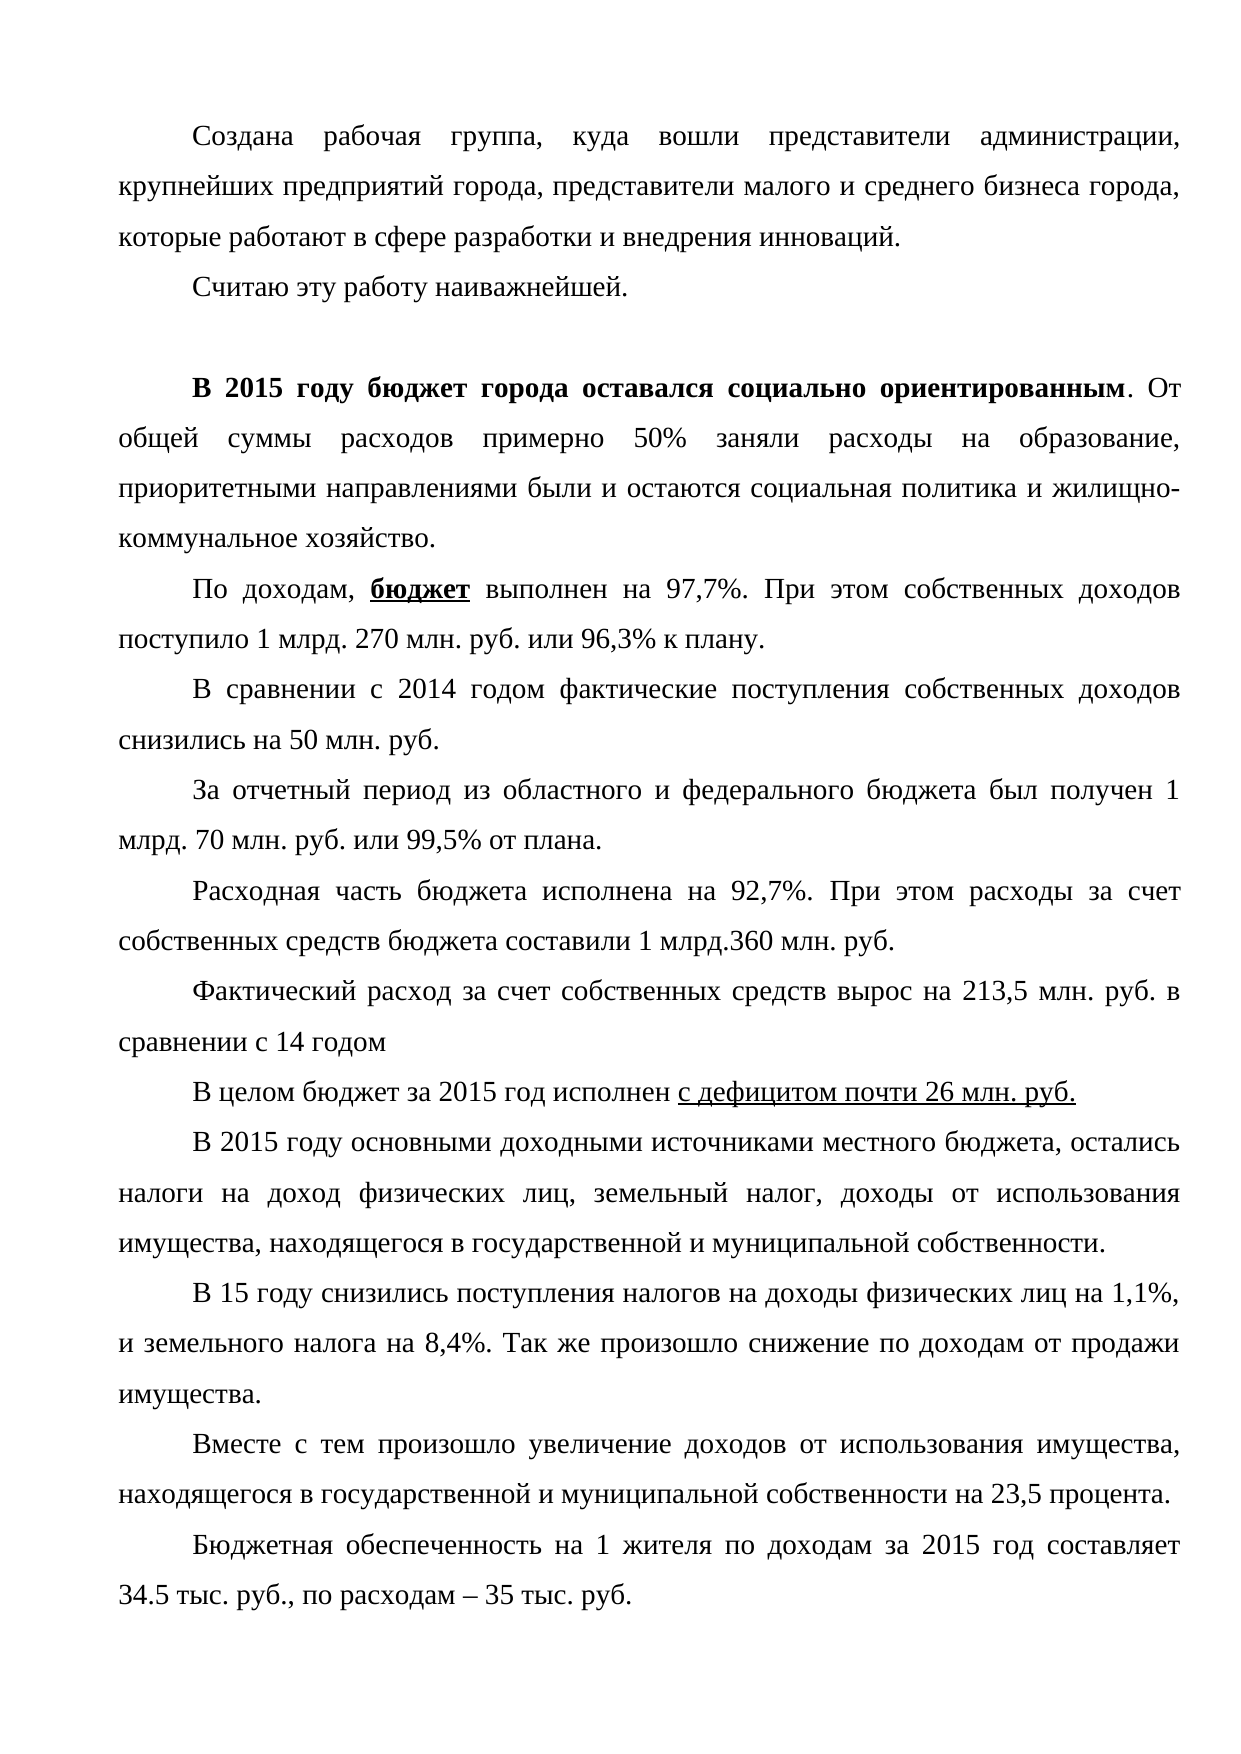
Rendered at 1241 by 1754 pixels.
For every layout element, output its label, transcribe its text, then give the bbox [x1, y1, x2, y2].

list В 2015 году бюджет города оставался социально ориентированным. От общей суммы расходов примерно 50% заняли расходы на образование, приоритетными направлениями были и остаются социальная политика и жилищно-коммунальное хозяйство. [118, 370, 1181, 554]
text В 2015 году основными доходными источниками местного бюджета, остались налоги на доход физических лиц, земельный налог, доходы от использования имущества, находящегося в государственной и муниципальной собственности. [118, 1124, 1181, 1258]
text Бюджетная обеспеченность на 1 жителя по доходам за 2015 год составляет 34.5 тыс. руб., по расходам – 35 тыс. руб. [118, 1527, 1181, 1611]
text В 15 году снизились поступления налогов на доходы физических лиц на 1,1%, и земельного налога на 8,4%. Так же произошло снижение по доходам от продажи имущества. [118, 1275, 1181, 1409]
text Вместе с тем произошло увеличение доходов от использования имущества, находящегося в государственной и муниципальной собственности на 23,5 процента. [118, 1426, 1181, 1510]
text Создана рабочая группа, куда вошли представители администрации, крупнейших предприятий города, представители малого и среднего бизнеса города, которые работают в сфере разработки и внедрения инноваций. [118, 118, 1181, 252]
text В сравнении с 2014 годом фактические поступления собственных доходов снизились на 50 млн. руб. [118, 672, 1181, 755]
text В целом бюджет за 2015 год исполнен с дефицитом почти 26 млн. руб. [118, 1074, 1181, 1108]
text За отчетный период из областного и федерального бюджета был получен 1 млрд. 70 млн. руб. или 99,5% от плана. [118, 772, 1181, 856]
text Фактический расход за счет собственных средств вырос на 213,5 млн. руб. в сравнении с 14 годом [118, 973, 1181, 1057]
text Расходная часть бюджета исполнена на 92,7%. При этом расходы за счет собственных средств бюджета составили 1 млрд.360 млн. руб. [118, 873, 1181, 957]
text Считаю эту работу наиважнейшей. [118, 269, 1181, 303]
text По доходам, бюджет выполнен на 97,7%. При этом собственных доходов поступило 1 млрд. 270 млн. руб. или 96,3% к плану. [118, 571, 1181, 655]
